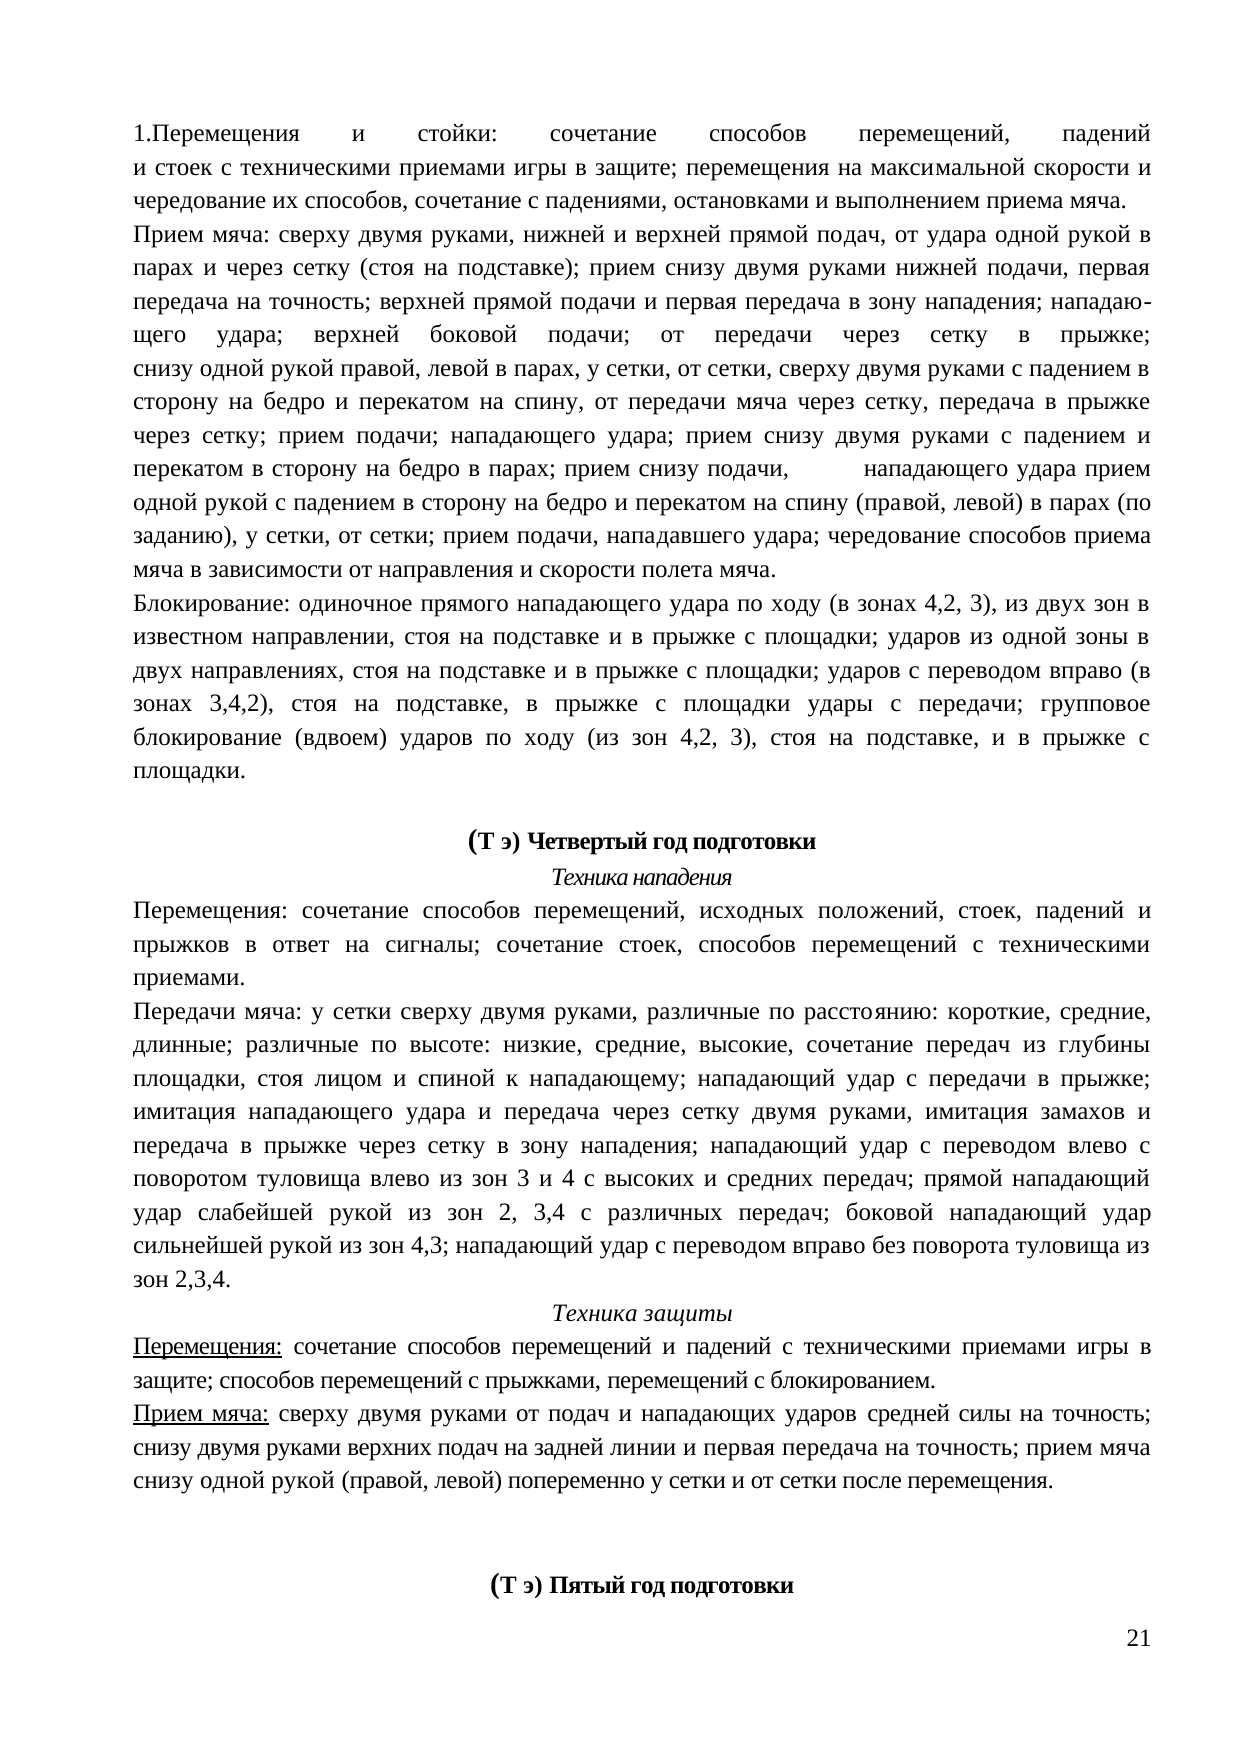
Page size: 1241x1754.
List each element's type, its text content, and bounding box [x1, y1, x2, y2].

text Перемещения: сочетание способов перемещений, исходных положений, стоек, падений и прыжков в ответ на сигналы; сочетание стоек, способов перемещений с техническими приемами. [133, 895, 1152, 991]
text 1.Перемещения и стойки: сочетание способов перемещений, падений и стоек с техническими приемами игры в защите; перемещения на максимальной скорости и чередование их способов, сочетание с падениями, остановками и выполнением приема мяча. [133, 118, 1152, 214]
text Техника защиты [133, 1298, 1152, 1326]
text Прием мяча: сверху двумя руками, нижней и верхней прямой подач, от удара одной рукой в парах и через сетку (стоя на подставке); прием снизу двумя руками нижней подачи, первая передача на точность; верхней прямой подачи и первая передача в зону нападения; нападающего удара; верхней боковой подачи; от передачи через сетку в прыжке; снизу одной рукой правой, левой в парах, у сетки, от сетки, сверху двумя руками с падением в сторону на бедро и перекатом на спину, от передачи мяча через сетку, передача в прыжке через сетку; прием подачи; нападающего удара; прием снизу двумя руками с падением и перекатом в сторону на бедро в парах; прием снизу подачи, нападающего удара прием одной рукой с падением в сторону на бедро и перекатом на спину (правой, левой) в парах (по заданию), у сетки, от сетки; прием подачи, нападавшего удара; чередование способов приема мяча в зависимости от направления и скорости полета мяча. [133, 219, 1152, 583]
text (Т э) Четвертый год подготовки [133, 822, 1152, 856]
text Передачи мяча: у сетки сверху двумя руками, различные по расстоянию: короткие, средние, длинные; различные по высоте: низкие, средние, высокие, сочетание передач из глубины площадки, стоя лицом и спиной к нападающему; нападающий удар с передачи в прыжке; имитация нападающего удара и передача через сетку двумя руками, имитация замахов и передача в прыжке через сетку в зону нападения; нападающий удар с переводом влево с поворотом туловища влево из зон 3 и 4 с высоких и средних передач; прямой нападающий удар слабейшей рукой из зон 2, 3,4 с различных передач; боковой нападающий удар сильнейшей рукой из зон 4,3; нападающий удар с переводом вправо без поворота туловища из зон 2,3,4. [133, 996, 1152, 1293]
text Техника нападения [133, 862, 1152, 890]
text Перемещения: сочетание способов перемещений и падений с техническими приемами игры в защите; способов перемещений с прыжками, перемещений с блокированием. [133, 1331, 1152, 1393]
text Блокирование: одиночное прямого нападающего удара по ходу (в зонах 4,2, 3), из двух зон в известном направлении, стоя на подставке и в прыжке с площадки; ударов из одной зоны в двух направлениях, стоя на подставке и в прыжке с площадки; ударов с переводом вправо (в зонах 3,4,2), стоя на подставке, в прыжке с площадки удары с передачи; групповое блокирование (вдвоем) ударов по ходу (из зон 4,2, 3), стоя на подставке, и в прыжке с площадки. [133, 588, 1152, 784]
text Прием мяча: сверху двумя руками от подач и нападающих ударов средней силы на точность; снизу двумя руками верхних подач на задней линии и первая передача на точность; прием мяча снизу одной рукой (правой, левой) попеременно у сетки и от сетки после перемещения. [133, 1398, 1152, 1494]
text (Т э) Пятый год подготовки [133, 1566, 1152, 1599]
